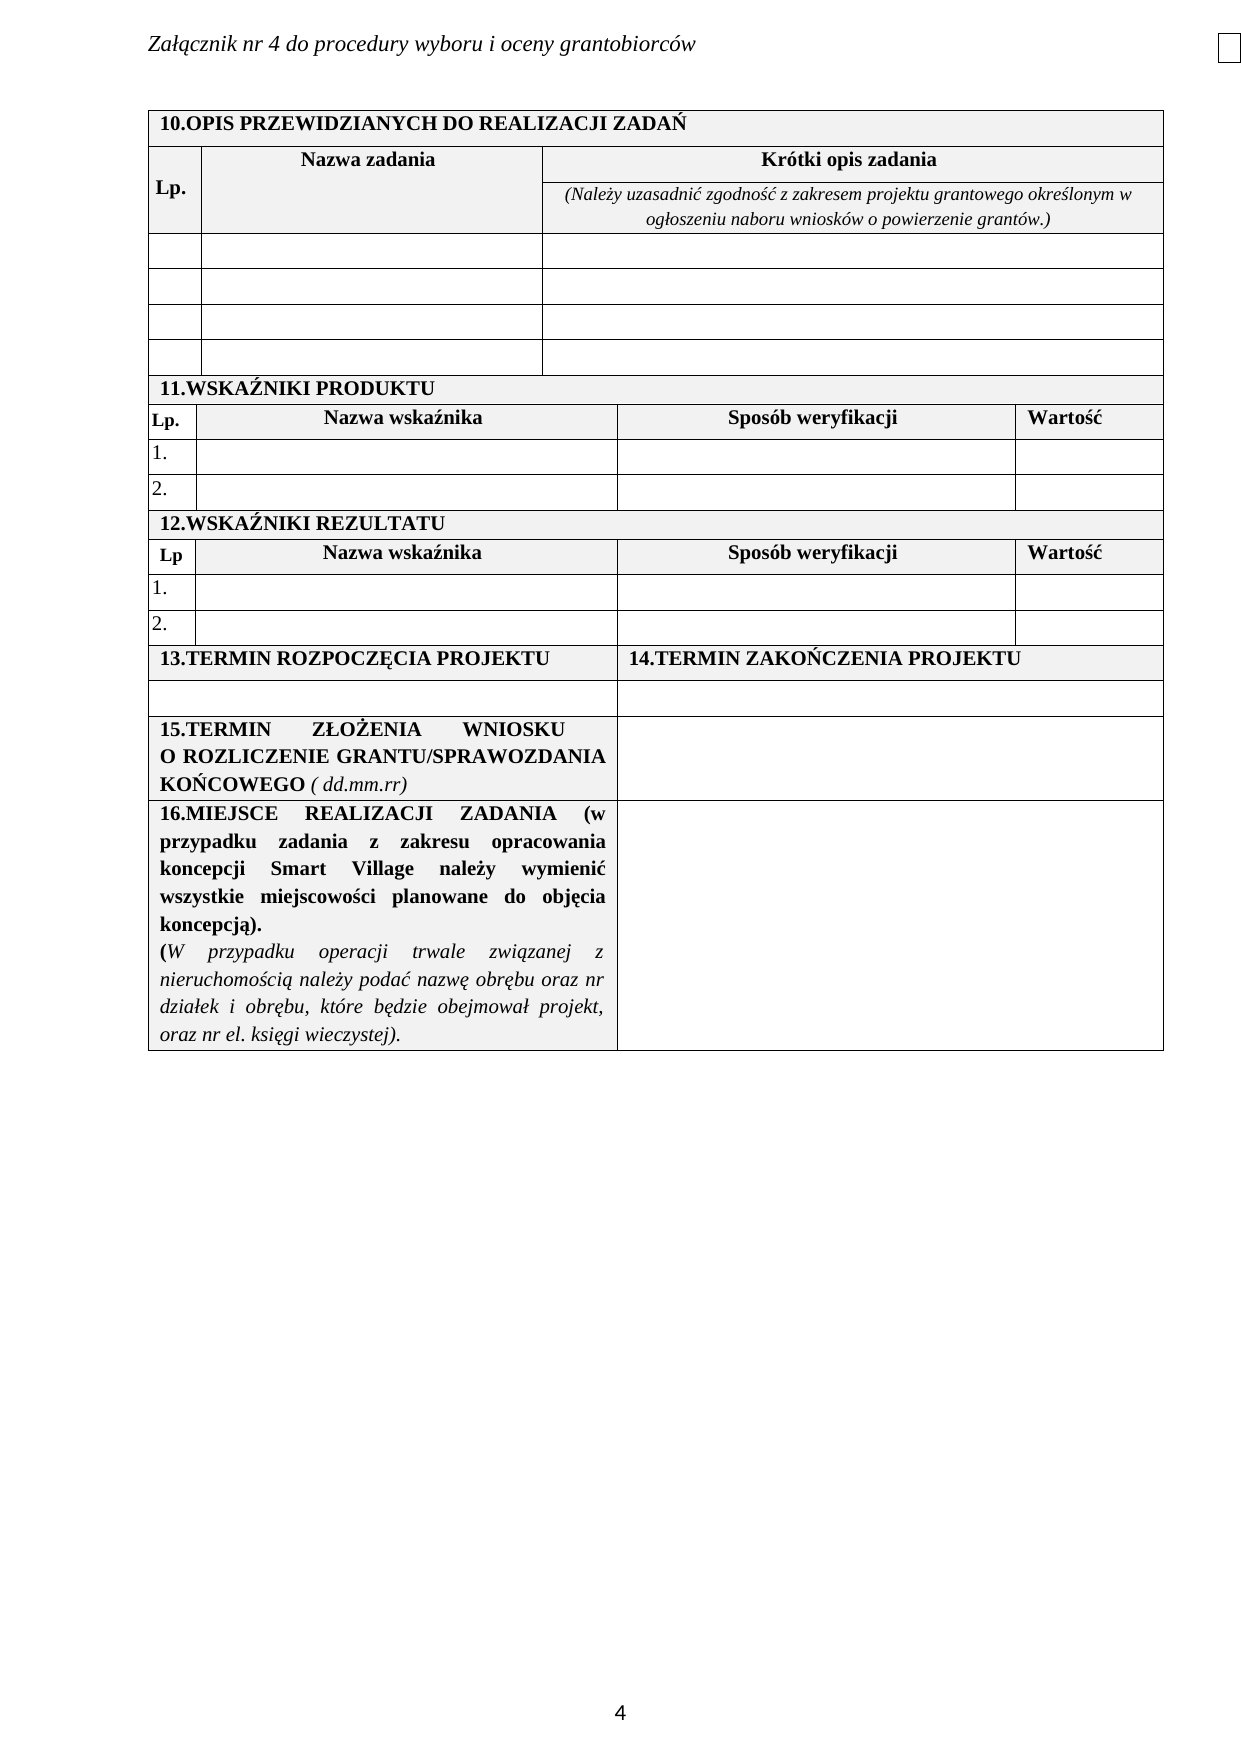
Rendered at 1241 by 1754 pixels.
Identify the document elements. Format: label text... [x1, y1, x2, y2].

table_cell [618, 717, 1163, 800]
table_cell 13.TERMIN ROZPOCZĘCIA PROJEKTU [149, 646, 617, 680]
table_cell [149, 234, 201, 268]
table_cell Wartość [1016, 405, 1163, 439]
table_cell [149, 269, 201, 304]
table_cell Nazwa zadania [202, 147, 542, 233]
table_cell [202, 305, 542, 339]
table_cell [196, 611, 617, 645]
table_cell [543, 234, 1163, 268]
table_cell Wartość [1016, 540, 1163, 574]
table_cell [1016, 611, 1163, 645]
table_cell Lp. [149, 147, 201, 233]
table_cell 14.TERMIN ZAKOŃCZENIA PROJEKTU [618, 646, 1163, 680]
table_cell 2. [149, 475, 196, 510]
table_cell 2. [149, 611, 195, 645]
table_cell [1016, 440, 1163, 474]
table_cell [618, 440, 1015, 474]
table_cell [543, 305, 1163, 339]
table_cell (Należy uzasadnić zgodność z zakresem projektu grantowego określonym w ogłoszeniu naboru wniosków o powierzenie grantów.) [543, 183, 1163, 233]
table_cell [149, 340, 201, 374]
table_cell [618, 575, 1015, 609]
table_cell [149, 305, 201, 339]
table_cell [618, 475, 1015, 510]
table_cell [618, 681, 1163, 716]
table_cell [618, 801, 1163, 1050]
table_cell 12.WSKAŹNIKI REZULTATU [149, 511, 1163, 539]
table_cell 16.MIEJSCE REALIZACJI ZADANIA (w przypadku zadania z zakresu opracowania koncepcji Smart Village należy wymienić wszystkie miejscowości planowane do objęcia koncepcją). (W przypadku operacji trwale związanej z nieruchomością należy podać nazwę obrębu oraz nr działek i obrębu, które będzie obejmował projekt, oraz nr el. księgi wieczystej). [149, 801, 617, 1050]
table_cell 1. [149, 440, 196, 474]
table_cell Sposób weryfikacji [618, 405, 1015, 439]
table_cell 11.WSKAŹNIKI PRODUKTU [149, 376, 1163, 403]
table_cell Nazwa wskaźnika [196, 540, 617, 574]
table_cell [197, 475, 617, 510]
table_cell [202, 340, 542, 374]
table_header [1219, 34, 1240, 62]
table_cell [202, 234, 542, 268]
table_cell Krótki opis zadania [543, 147, 1163, 182]
table_cell [618, 611, 1015, 645]
table_cell [543, 269, 1163, 304]
table_cell 10.OPIS PRZEWIDZIANYCH DO REALIZACJI ZADAŃ [149, 111, 1163, 146]
table_cell [196, 575, 617, 609]
table_cell [149, 681, 617, 716]
table_cell Sposób weryfikacji [618, 540, 1015, 574]
table_cell Nazwa wskaźnika [197, 405, 617, 439]
table_cell Lp. [149, 405, 196, 439]
table_cell [543, 340, 1163, 374]
table_cell [1016, 475, 1163, 510]
table_cell [202, 269, 542, 304]
table_cell Lp [149, 540, 195, 574]
table_cell [197, 440, 617, 474]
table_cell 1. [149, 575, 195, 609]
table_cell 15.TERMIN ZŁOŻENIA WNIOSKU O ROZLICZENIE GRANTU/SPRAWOZDANIA KOŃCOWEGO ( dd.mm.rr) [149, 717, 617, 800]
table_cell [1016, 575, 1163, 609]
